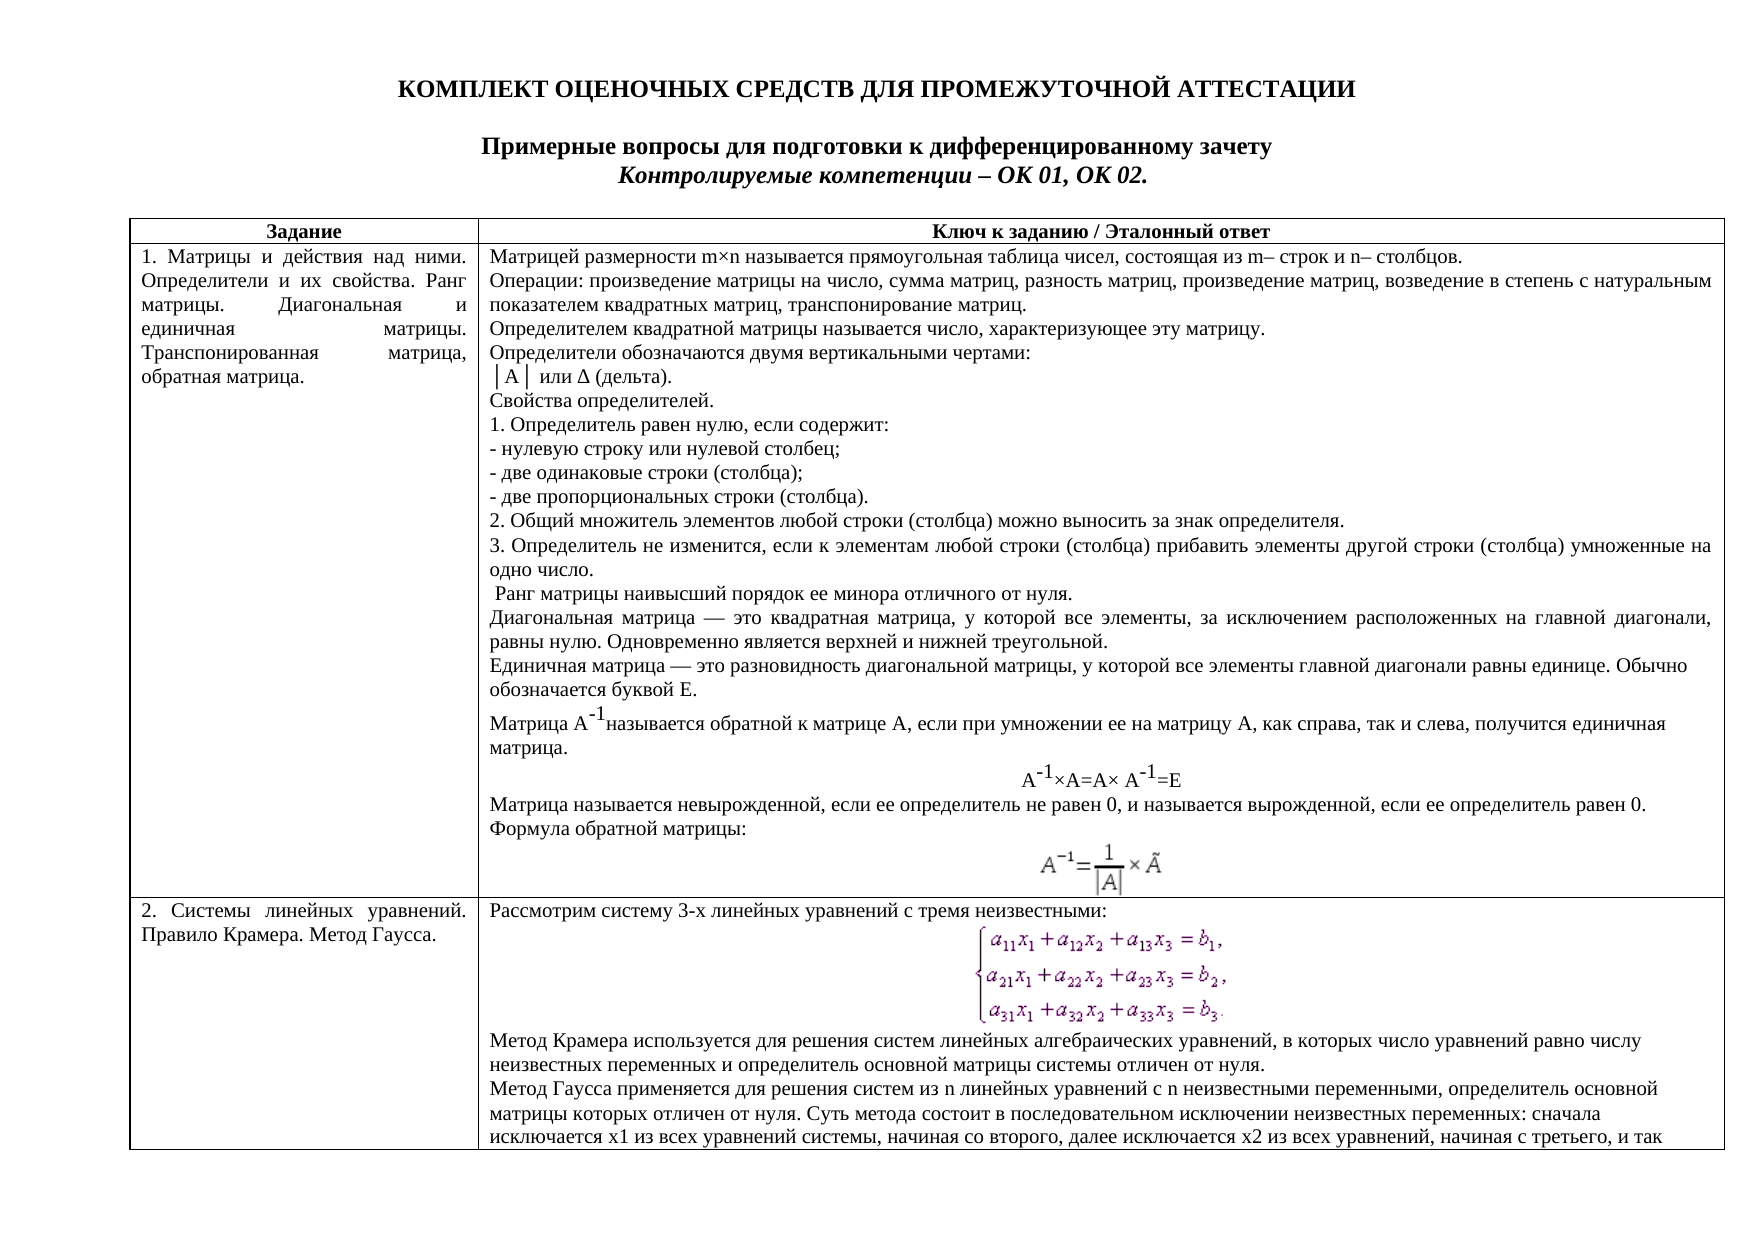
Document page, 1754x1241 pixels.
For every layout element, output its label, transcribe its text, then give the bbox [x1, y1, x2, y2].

text КОМПЛЕКТ ОЦЕНОЧНЫХ СРЕДСТВ ДЛЯ ПРОМЕЖУТОЧНОЙ АТТЕСТАЦИИ [118, 74, 1636, 103]
text Контролируемые компетенции – ОК 01, ОК 02. [133, 160, 1636, 189]
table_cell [479, 898, 1724, 1148]
table_cell 1. Матрицы и действия над ними. Определители и их свойства. Ранг матрицы. Диагональная и единичная матрицы. Транспонированная матрица, обратная матрица. [131, 244, 478, 897]
table_cell Матрицей размерности m×n называется прямоугольная таблица чисел, состоящая из m– строк и n– столбцов. Операции: произведение матрицы на число, сумма матриц, разность матриц, произведение матриц, возведение в степень с натуральным показателем квадратных матриц, транспонирование матриц. Определителем квадратной матрицы называется число, характеризующее эту матрицу. Определители обозначаются двумя вертикальными чертами: │A│ или ∆ (дельта). Свойства определителей. 1. Определитель равен нулю, если содержит: - нулевую строку или нулевой столбец; - две одинаковые строки (столбца); - две пропорциональных строки (столбца). 2. Общий множитель элементов любой строки (столбца) можно выносить за знак определителя. 3. Определитель не изменится, если к элементам любой строки (столбца) прибавить элементы другой строки (столбца) умноженные на одно число. Ранг матрицы наивысший порядок ее минора отличного от нуля. Диагональная матрица — это квадратная матрица, у которой все элементы, за исключением расположенных на главной диагонали, равны нулю. Одновременно является верхней и нижней треугольной. Единичная матрица — это разновидность диагональной матрицы, у которой все элементы главной диагонали равны единице. Обычно обозначается буквой E. Матрица А-1называется обратной к матрице A, если при умножении ее на матрицу A, как справа, так и слева, получится единичная матрица. А-1×A=A× А-1=E Матрица называется невырожденной, если ее определитель не равен 0, и называется вырожденной, если ее определитель равен 0. Формула обратной матрицы: [479, 244, 1724, 897]
picture [973, 922, 1230, 1029]
table_header Ключ к заданию / Эталонный ответ [479, 219, 1724, 243]
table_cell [131, 898, 478, 1148]
table_header Задание [131, 219, 478, 243]
picture [1035, 840, 1167, 897]
text Примерные вопросы для подготовки к дифференцированному зачету [118, 131, 1636, 160]
